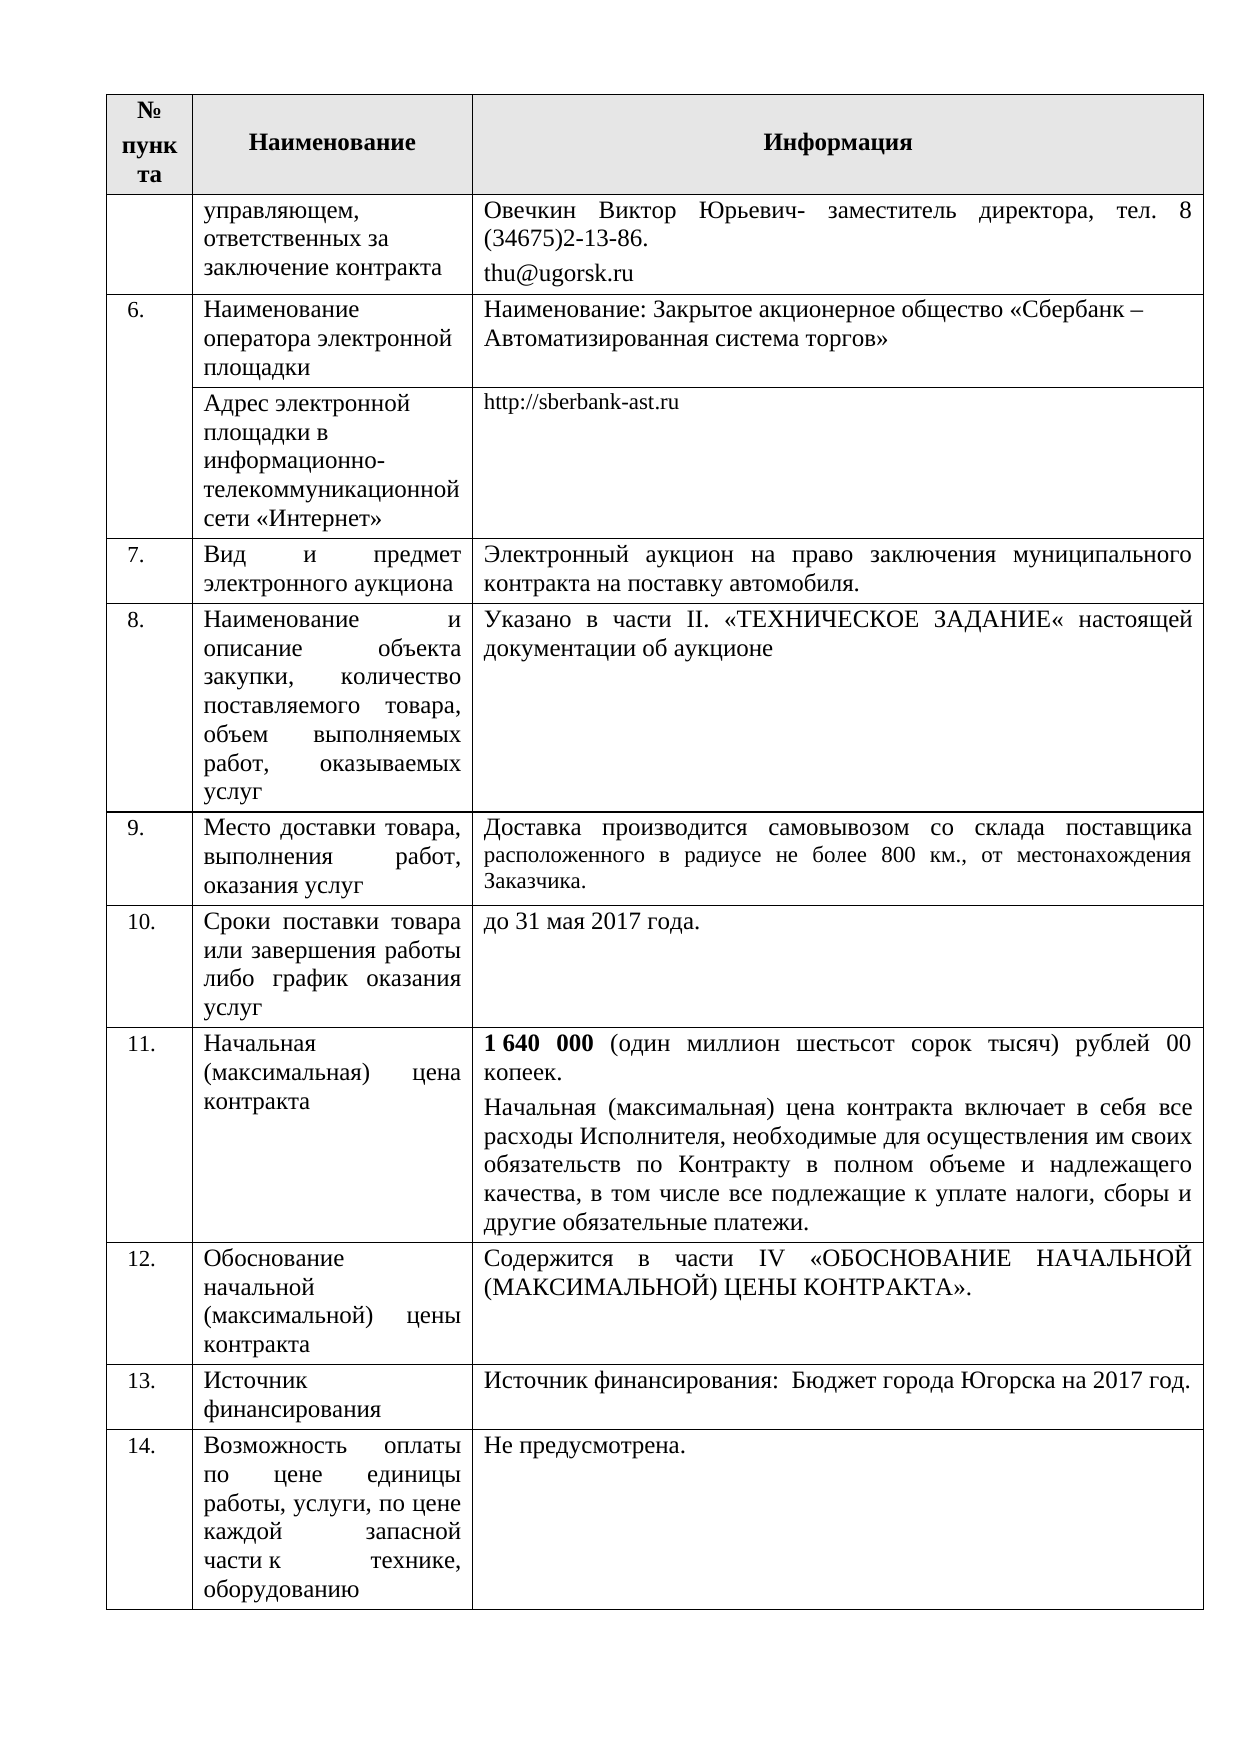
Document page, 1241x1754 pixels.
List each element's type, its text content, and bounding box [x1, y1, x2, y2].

table_cell [107, 1365, 192, 1429]
table_cell [107, 195, 192, 293]
table_cell Возможность оплаты по цене единицы работы, услуги, по цене каждой запасной части к технике, оборудованию [193, 1430, 472, 1609]
table_cell Источник финансирования [193, 1365, 472, 1429]
table_cell Электронный аукцион на право заключения муниципального контракта на поставку автомобиля. [473, 539, 1203, 603]
table_header Информация [473, 95, 1203, 194]
table_cell [107, 1028, 192, 1242]
table_cell Место доставки товара, выполнения работ, оказания услуг [193, 813, 472, 905]
table_cell Наименование оператора электронной площадки [193, 295, 472, 387]
table_cell [107, 604, 192, 811]
table_cell Начальная (максимальная) цена контракта [193, 1028, 472, 1242]
table_cell Наименование: Закрытое акционерное общество «Сбербанк – Автоматизированная система торгов» [473, 295, 1203, 387]
table_cell Обоснование начальной (максимальной) цены контракта [193, 1243, 472, 1364]
table_cell [107, 539, 192, 603]
table_cell Источник финансирования: Бюджет города Югорска на 2017 год. [473, 1365, 1203, 1429]
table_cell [193, 195, 472, 293]
table_cell Указано в части II. «ТЕХНИЧЕСКОЕ ЗАДАНИЕ« настоящей документации об аукционе [473, 604, 1203, 811]
table_cell [107, 1430, 192, 1609]
table_cell Не предусмотрена. [473, 1430, 1203, 1609]
table_header № пункта [107, 95, 192, 194]
table_cell Содержится в части IV «ОБОСНОВАНИЕ НАЧАЛЬНОЙ (МАКСИМАЛЬНОЙ) ЦЕНЫ КОНТРАКТА». [473, 1243, 1203, 1364]
table_cell http://sberbank-ast.ru [473, 388, 1203, 538]
table_cell Наименование и описание объекта закупки, количество поставляемого товара, объем выполняемых работ, оказываемых услуг [193, 604, 472, 811]
table_cell [107, 1243, 192, 1364]
table_cell [107, 813, 192, 905]
table_header Наименование [193, 95, 472, 194]
table_cell Доставка производится самовывозом со склада поставщика расположенного в радиусе не более 800 км., от местонахождения Заказчика. [473, 813, 1203, 905]
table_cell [473, 195, 1203, 293]
table_cell 1 640 000 (один миллион шестьсот сорок тысяч) рублей 00 копеек. Начальная (максимальная) цена контракта включает в себя все расходы Исполнителя, необходимые для осуществления им своих обязательств по Контракту в полном объеме и надлежащего качества, в том числе все подлежащие к уплате налоги, сборы и другие обязательные платежи. [473, 1028, 1203, 1242]
table_cell Сроки поставки товара или завершения работы либо график оказания услуг [193, 906, 472, 1027]
table_cell Вид и предмет электронного аукциона [193, 539, 472, 603]
table_cell Адрес электронной площадки в информационно-телекоммуникационной сети «Интернет» [193, 388, 472, 538]
table_cell до 31 мая 2017 года. [473, 906, 1203, 1027]
table_cell [107, 295, 192, 538]
table_cell [107, 906, 192, 1027]
